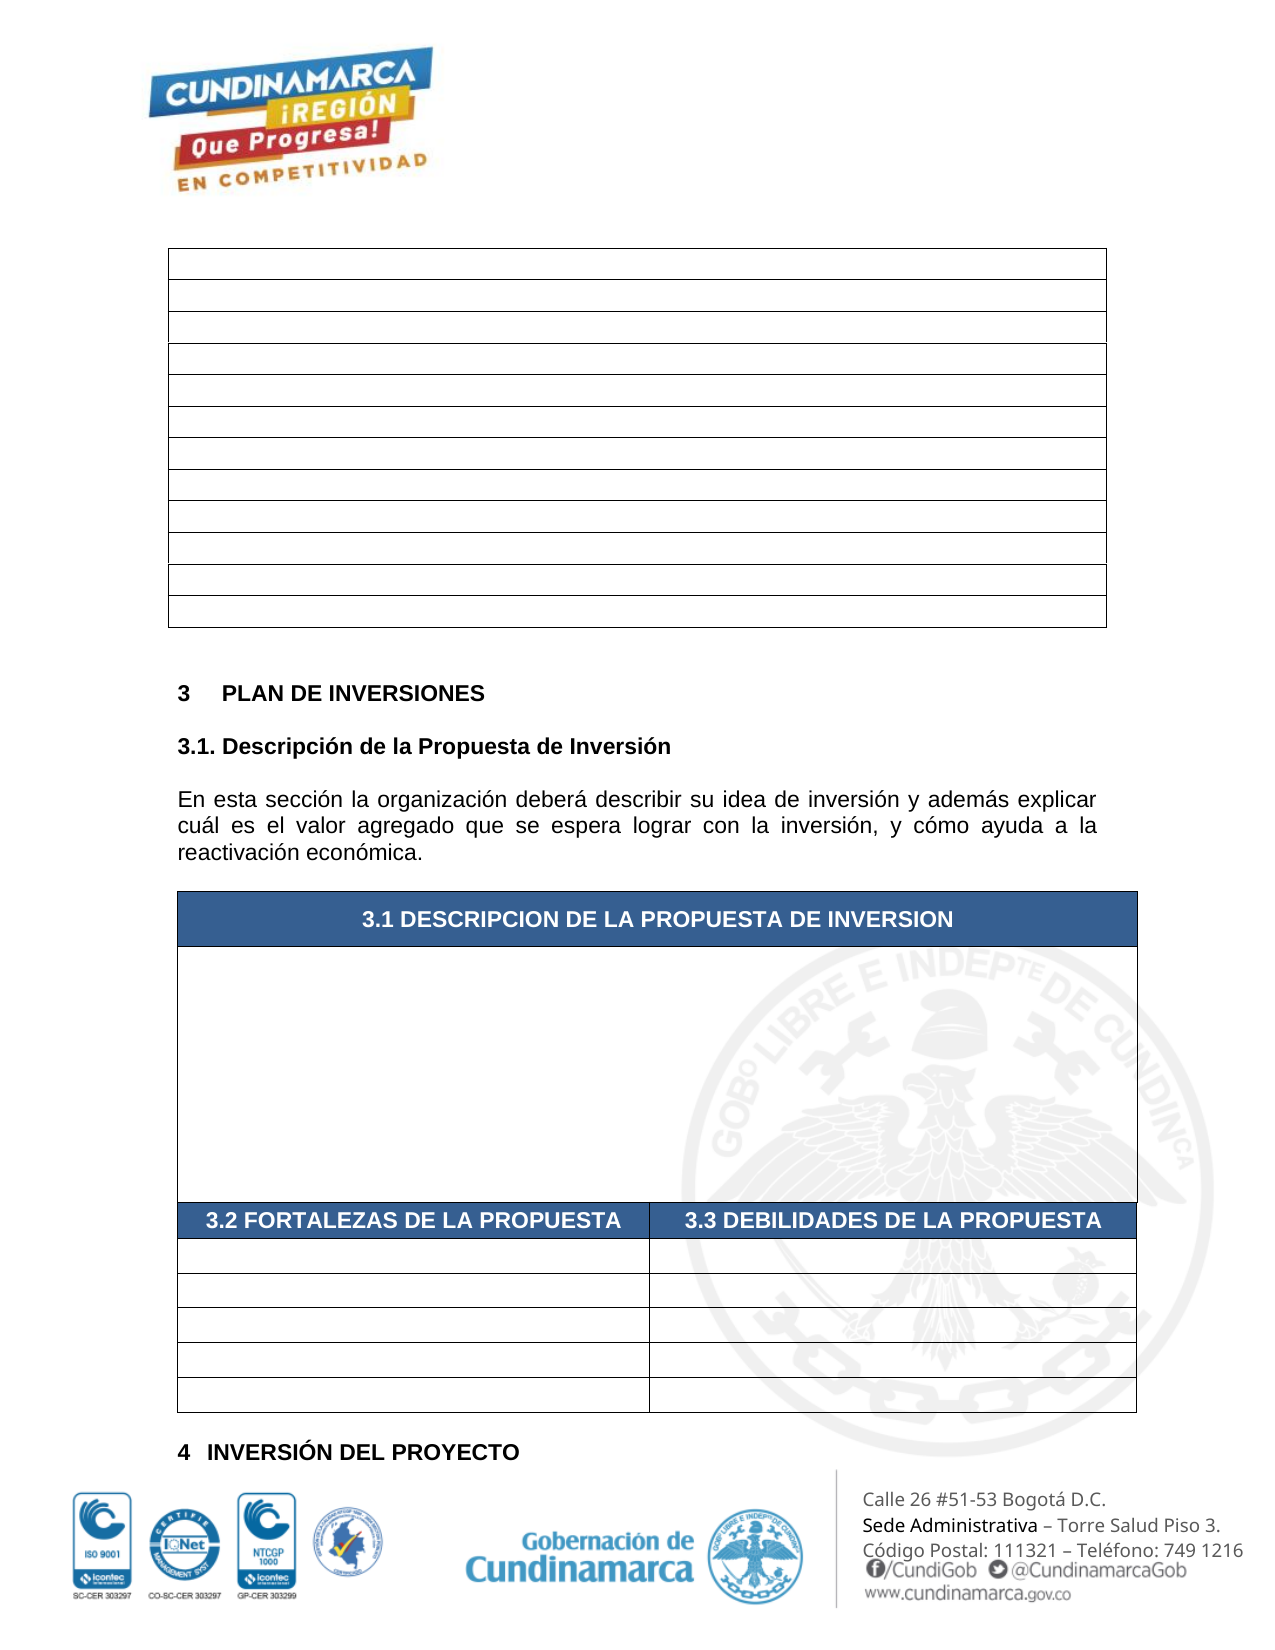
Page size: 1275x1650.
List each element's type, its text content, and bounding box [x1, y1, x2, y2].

table_cell [650, 1343, 1136, 1377]
table_cell [178, 1378, 649, 1412]
list PLAN DE INVERSIONES [177, 680, 1098, 707]
text 3.1. Descripción de la Propuesta de Inversión [177, 733, 1098, 759]
table_cell [178, 947, 1137, 1202]
table_cell [178, 1274, 649, 1307]
picture [123, 25, 459, 218]
picture [0, 902, 1263, 1648]
table_cell 3.3 DEBILIDADES DE LA PROPUESTA [650, 1203, 1136, 1238]
table_cell [178, 1239, 649, 1272]
table_cell 3.2 FORTALEZAS DE LA PROPUESTA [178, 1203, 649, 1238]
table_cell [650, 1378, 1136, 1412]
list INVERSIÓN DEL PROYECTO [177, 1439, 1098, 1465]
table_header 3.1 DESCRIPCION DE LA PROPUESTA DE INVERSION [178, 892, 1137, 946]
table_cell [178, 1308, 649, 1342]
table_cell [650, 1308, 1136, 1342]
table_cell [178, 1343, 649, 1377]
text En esta sección la organización deberá describir su idea de inversión y además explicar cuál es el valor agregado que se espera lograr con la inversión, y cómo ayuda a la reactivación económica. [177, 786, 1098, 865]
table_cell [650, 1274, 1136, 1307]
table_cell [650, 1239, 1136, 1272]
